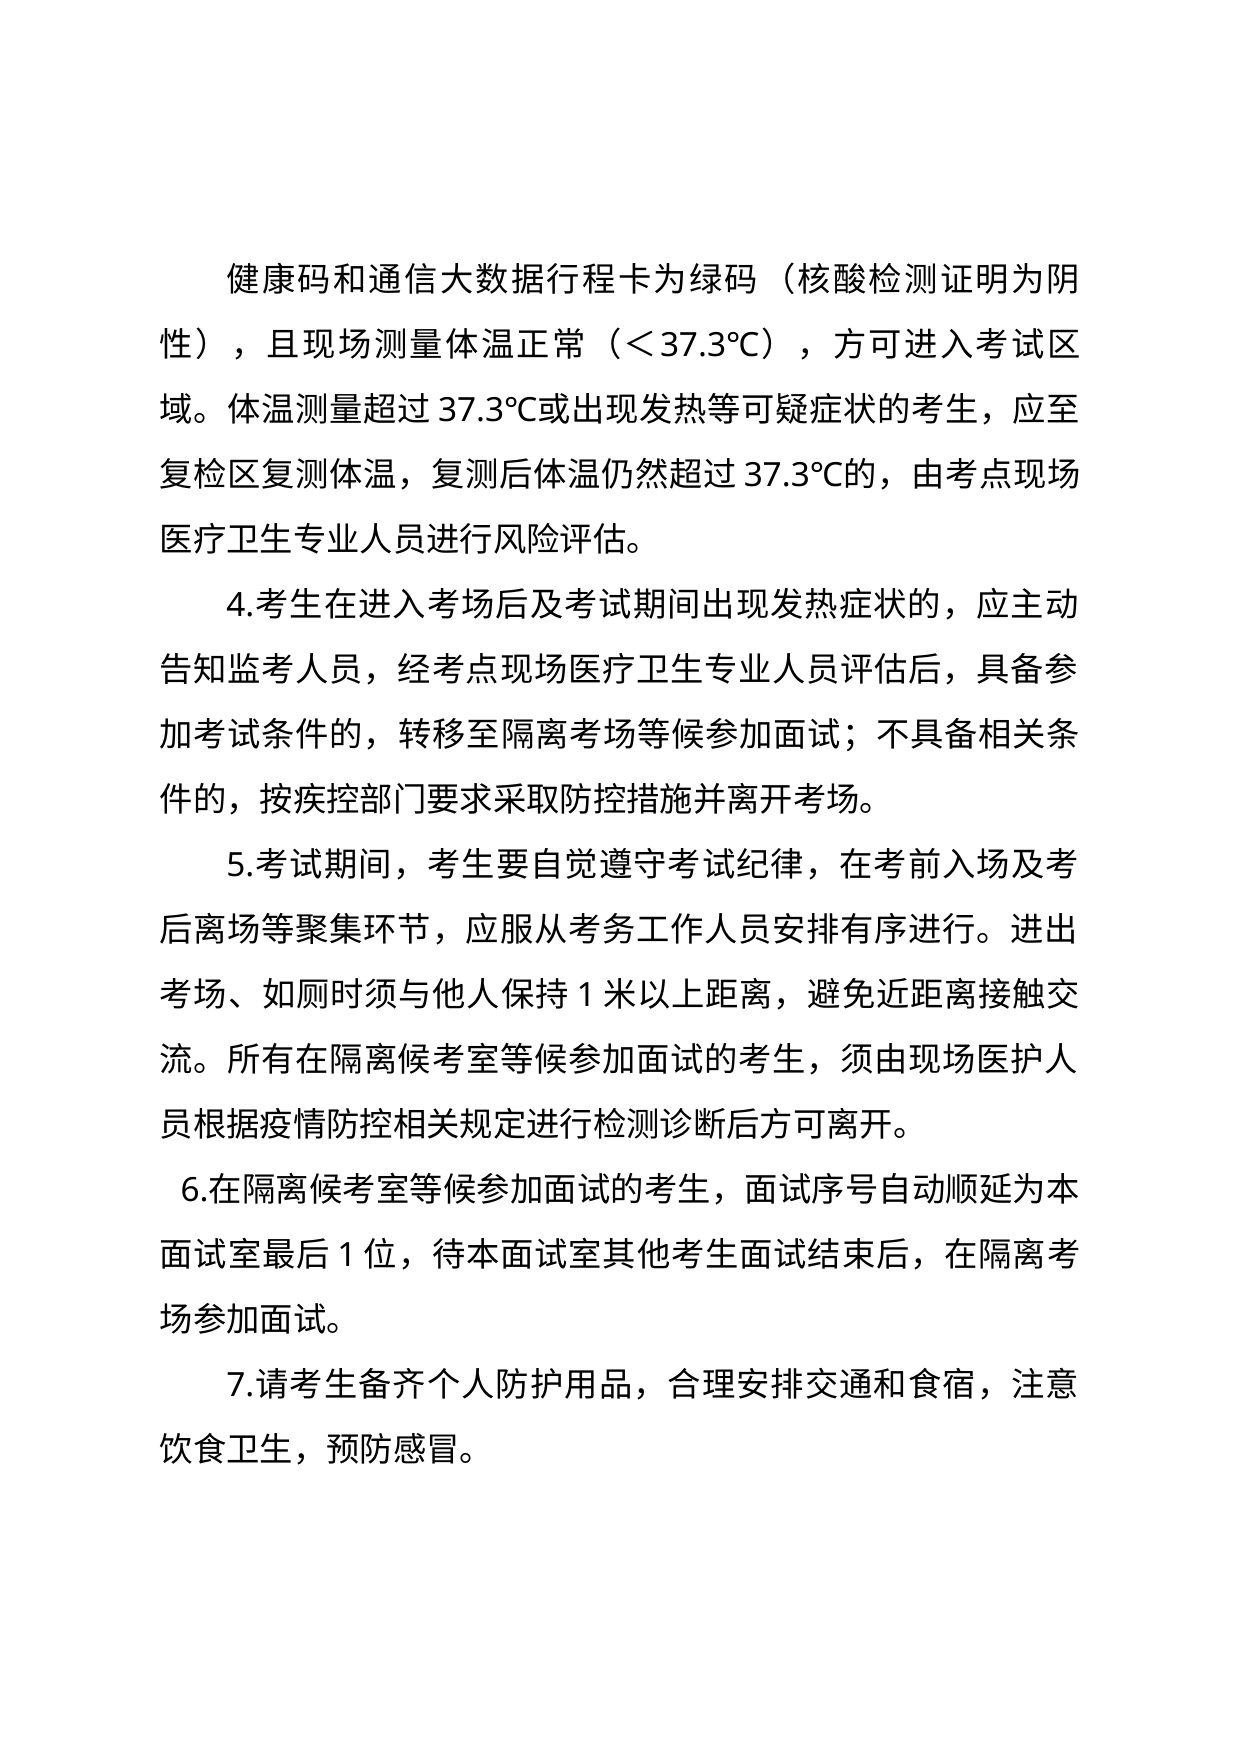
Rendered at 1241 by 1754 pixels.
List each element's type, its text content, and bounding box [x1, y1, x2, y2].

list 4.考生在进入考场后及考试期间出现发热症状的，应主动告知监考人员，经考点现场医疗卫生专业人员评估后，具备参加考试条件的，转移至隔离考场等候参加面试；不具备相关条件的，按疾控部门要求采取防控措施并离开考场。 [159, 570, 1081, 830]
text 7.请考生备齐个人防护用品，合理安排交通和食宿，注意饮食卫生，预防感冒。 [159, 1350, 1081, 1480]
text 健康码和通信大数据行程卡为绿码（核酸检测证明为阴性），且现场测量体温正常（＜37.3℃），方可进入考试区域。体温测量超过37.3℃或出现发热等可疑症状的考生，应至复检区复测体温，复测后体温仍然超过37.3℃的，由考点现场医疗卫生专业人员进行风险评估。 [159, 245, 1081, 570]
text 6.在隔离候考室等候参加面试的考生，面试序号自动顺延为本面试室最后1位，待本面试室其他考生面试结束后，在隔离考场参加面试。 [159, 1155, 1081, 1350]
list 5.考试期间，考生要自觉遵守考试纪律，在考前入场及考后离场等聚集环节，应服从考务工作人员安排有序进行。进出考场、如厕时须与他人保持1米以上距离，避免近距离接触交流。所有在隔离候考室等候参加面试的考生，须由现场医护人员根据疫情防控相关规定进行检测诊断后方可离开。 [159, 830, 1081, 1155]
